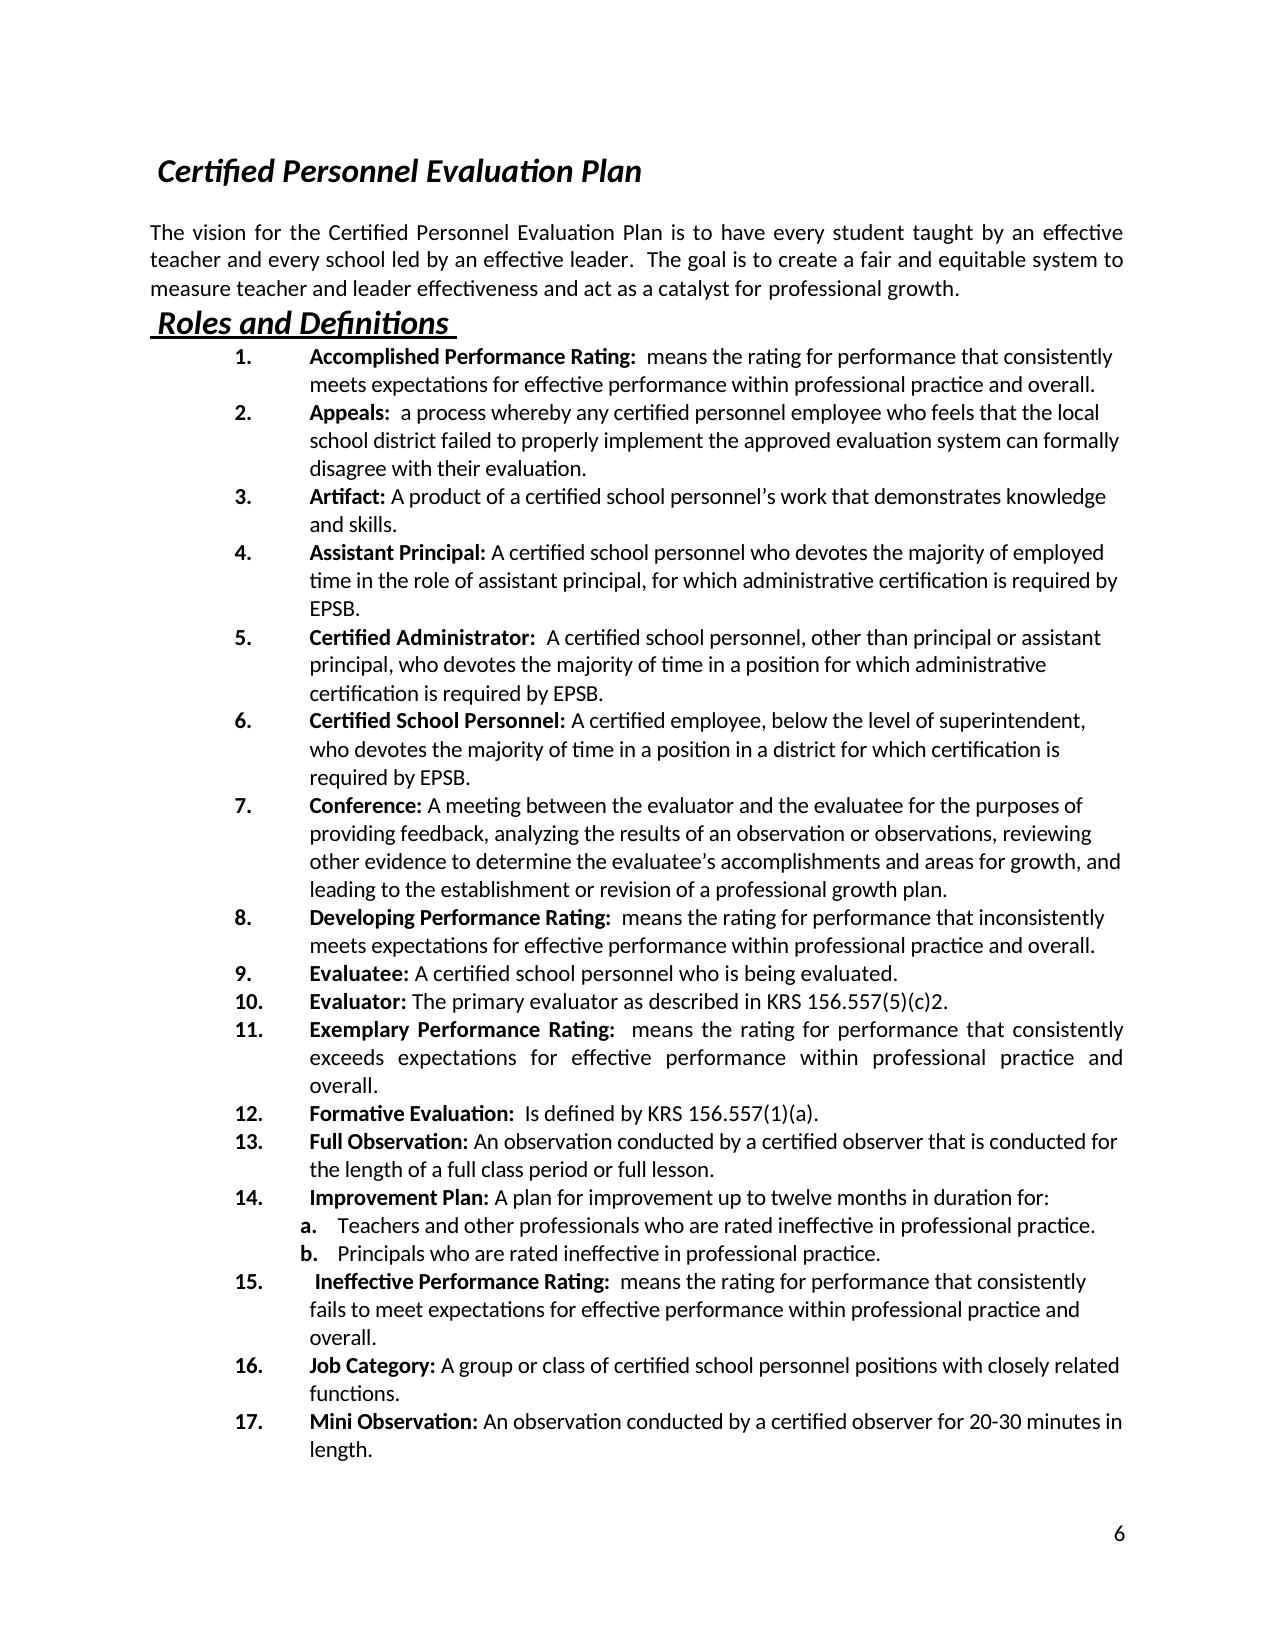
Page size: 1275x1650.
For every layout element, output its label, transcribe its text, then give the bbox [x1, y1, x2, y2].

list Developing Performance Rating: means the rating for performance that inconsistently meets expectations for effective performance within professional practice and overall. [234, 903, 1125, 959]
list Appeals: a process whereby any certified personnel employee who feels that the local school district failed to properly implement the approved evaluation system can formally disagree with their evaluation. [234, 398, 1125, 482]
list Ineffective Performance Rating: means the rating for performance that consistently fails to meet expectations for effective performance within professional practice and overall. [234, 1267, 1125, 1351]
list Mini Observation: An observation conducted by a certified observer for 20-30 minutes in length. [234, 1407, 1125, 1463]
list Conference: A meeting between the evaluator and the evaluatee for the purposes of providing feedback, analyzing the results of an observation or observations, reviewing other evidence to determine the evaluatee’s accomplishments and areas for growth, and leading to the establishment or revision of a professional growth plan. [234, 791, 1125, 903]
list Evaluatee: A certified school personnel who is being evaluated. [234, 959, 1125, 987]
list Formative Evaluation: Is defined by KRS 156.557(1)(a). [234, 1099, 1125, 1127]
list Principals who are rated ineffective in professional practice. [300, 1239, 1125, 1267]
list Certified School Personnel: A certified employee, below the level of superintendent, who devotes the majority of time in a position in a district for which certification is required by EPSB. [234, 707, 1125, 791]
list Accomplished Performance Rating: means the rating for performance that consistently meets expectations for effective performance within professional practice and overall. [234, 342, 1125, 398]
list Evaluator: The primary evaluator as described in KRS 156.557(5)(c)2. [234, 987, 1125, 1015]
list Certified Administrator: A certified school personnel, other than principal or assistant principal, who devotes the majority of time in a position for which administrative certification is required by EPSB. [234, 623, 1125, 707]
list Improvement Plan: A plan for improvement up to twelve months in duration for: [234, 1183, 1125, 1211]
list Artifact: A product of a certified school personnel’s work that demonstrates knowledge and skills. [234, 482, 1125, 538]
text Roles and Definitions [150, 302, 1125, 342]
list Teachers and other professionals who are rated ineffective in professional practice. [300, 1211, 1125, 1239]
list Assistant Principal: A certified school personnel who devotes the majority of employed time in the role of assistant principal, for which administrative certification is required by EPSB. [234, 538, 1125, 623]
list Job Category: A group or class of certified school personnel positions with closely related functions. [234, 1351, 1125, 1407]
list Exemplary Performance Rating: means the rating for performance that consistently exceeds expectations for effective performance within professional practice and overall. [234, 1015, 1125, 1099]
list Full Observation: An observation conducted by a certified observer that is conducted for the length of a full class period or full lesson. [234, 1127, 1125, 1183]
text The vision for the Certified Personnel Evaluation Plan is to have every student taught by an effective teacher and every school led by an effective leader. The goal is to create a fair and equitable system to measure teacher and leader effectiveness and act as a catalyst for professional growth. [150, 218, 1125, 302]
text Certified Personnel Evaluation Plan [150, 150, 1125, 191]
